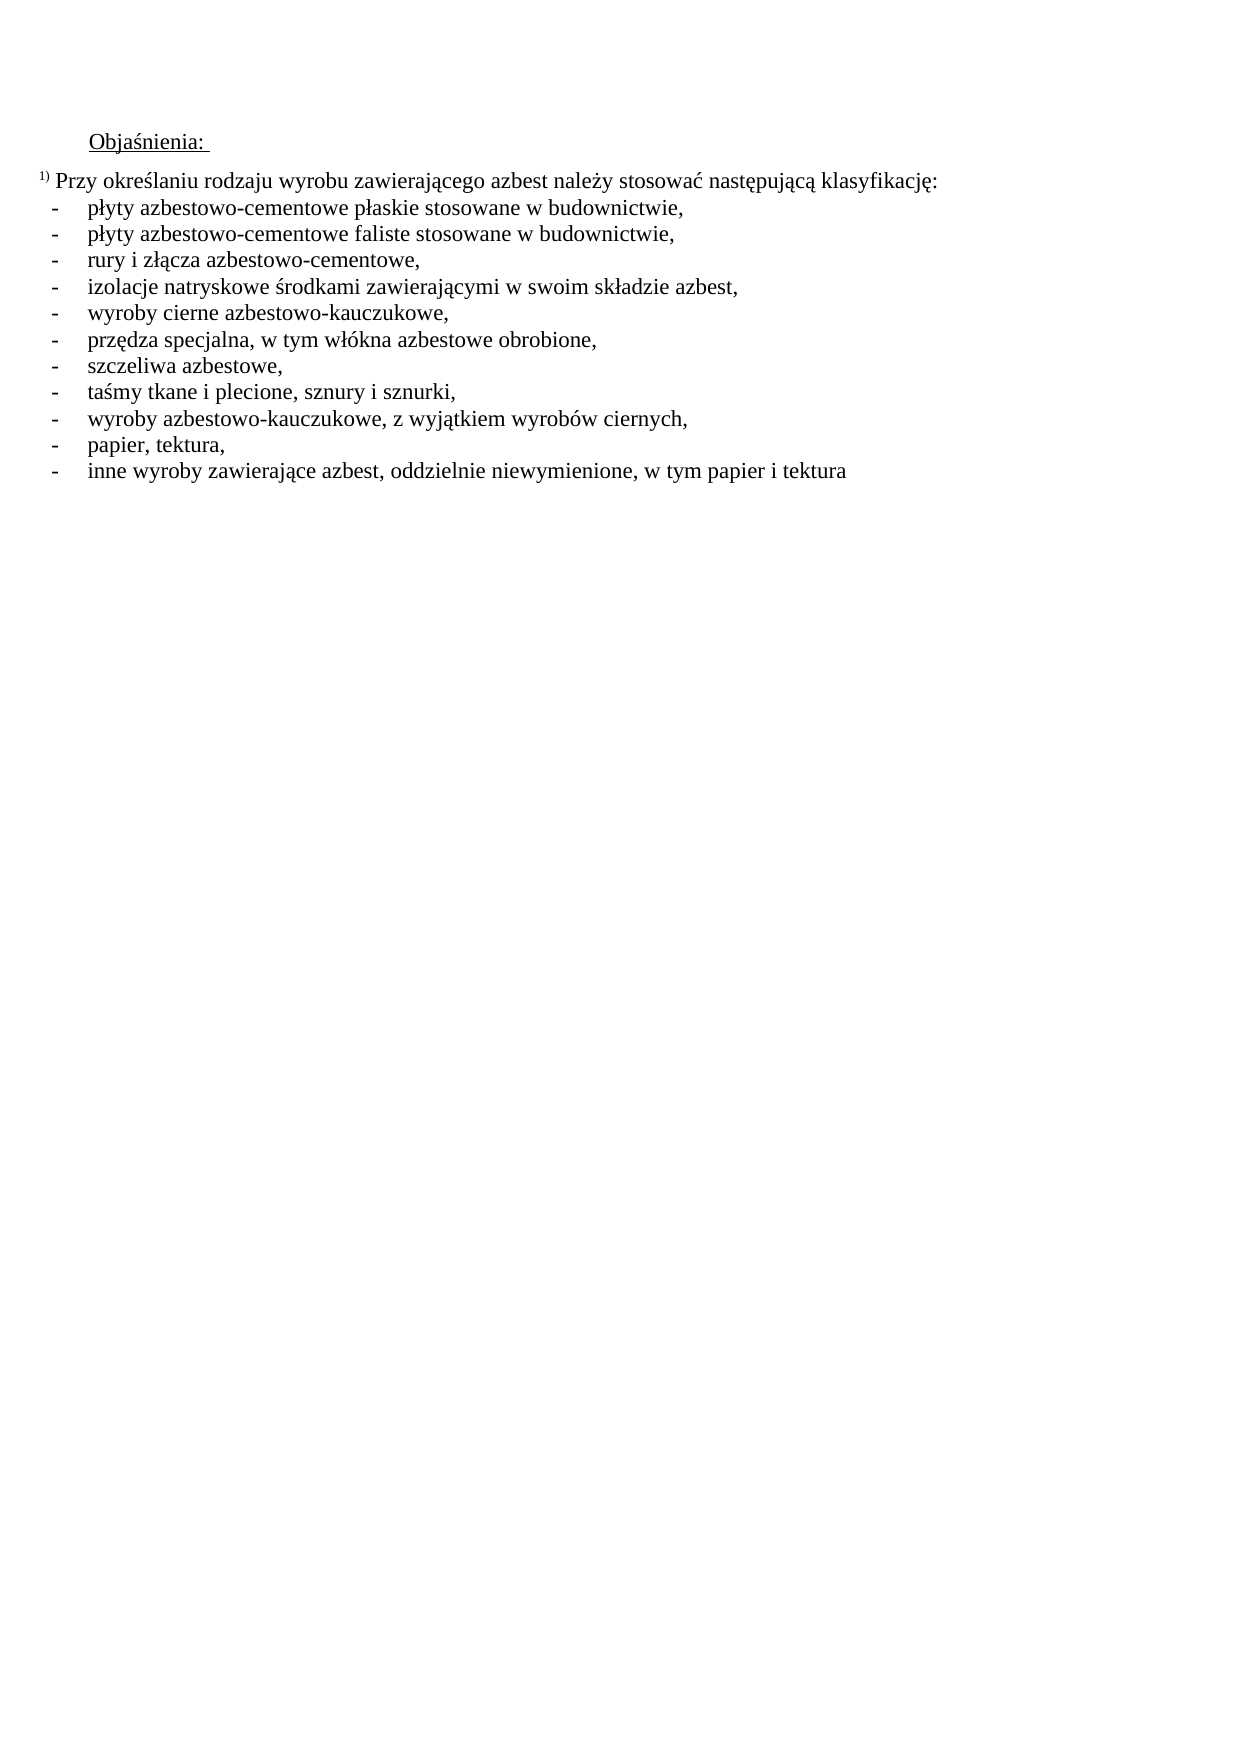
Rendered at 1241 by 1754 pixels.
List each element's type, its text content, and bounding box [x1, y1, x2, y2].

text - wyroby azbestowo-kauczukowe, z wyjątkiem wyrobów ciernych, [51, 405, 1181, 431]
text - przędza specjalna, w tym włókna azbestowe obrobione, [51, 326, 1181, 352]
text - wyroby cierne azbestowo-kauczukowe, [51, 299, 1181, 326]
text - inne wyroby zawierające azbest, oddzielnie niewymienione, w tym papier i tektura [51, 457, 1181, 484]
text - szczeliwa azbestowe, [51, 352, 1181, 378]
text 1) Przy określaniu rodzaju wyrobu zawierającego azbest należy stosować następującą klasyfikację: [38, 167, 1181, 194]
text - taśmy tkane i plecione, sznury i sznurki, [51, 378, 1181, 405]
text - płyty azbestowo-cementowe faliste stosowane w budownictwie, [51, 220, 1181, 247]
text - rury i złącza azbestowo-cementowe, [51, 247, 1181, 273]
text - płyty azbestowo-cementowe płaskie stosowane w budownictwie, [51, 194, 1181, 220]
text Objaśnienia: [88, 128, 1181, 154]
text - izolacje natryskowe środkami zawierającymi w swoim składzie azbest, [51, 273, 1181, 299]
text - papier, tektura, [51, 431, 1181, 457]
